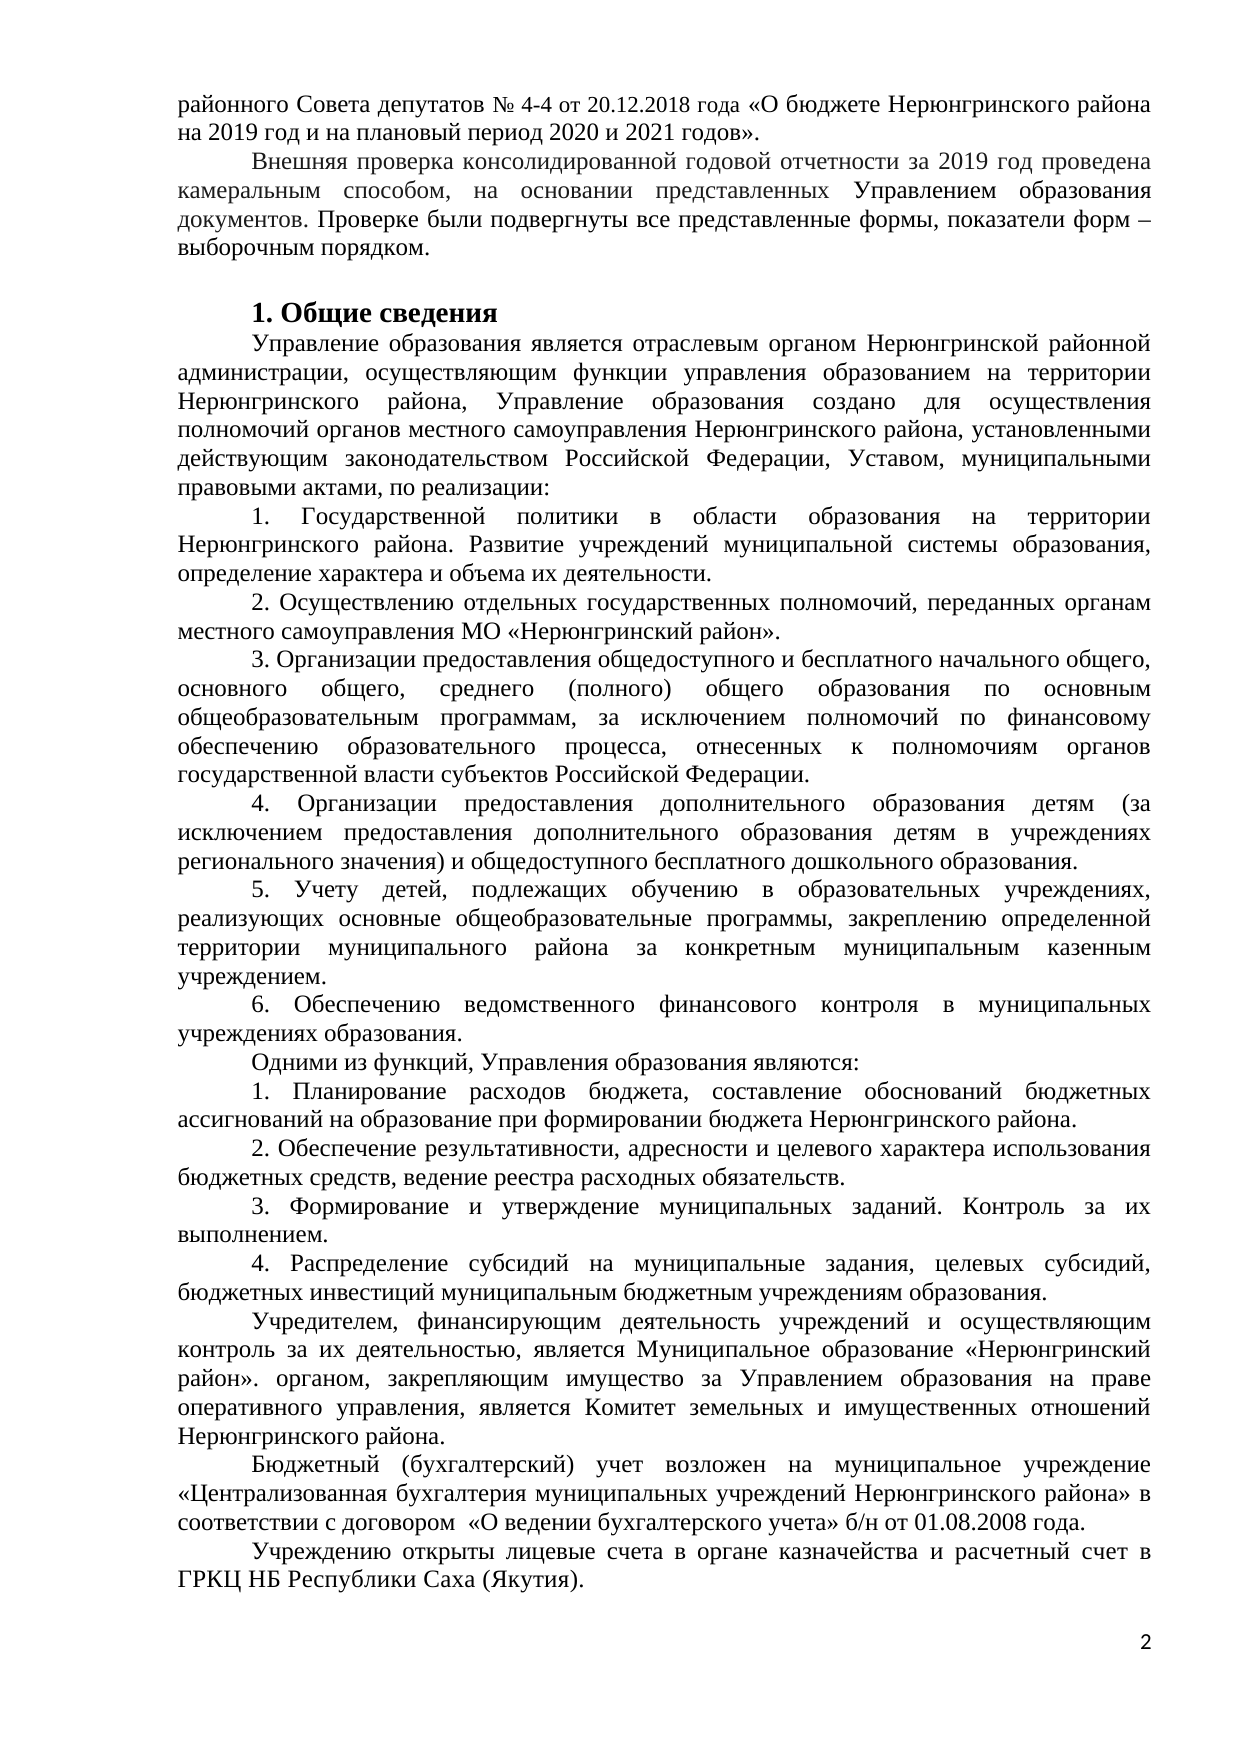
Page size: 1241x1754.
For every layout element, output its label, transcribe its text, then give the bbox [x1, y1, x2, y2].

text 2. Осуществлению отдельных государственных полномочий, переданных органам местного самоуправления МО «Нерюнгринский район». [177, 587, 1152, 644]
text Управление образования является отраслевым органом Нерюнгринской районной администрации, осуществляющим функции управления образованием на территории Нерюнгринского района, Управление образования создано для осуществления полномочий органов местного самоуправления Нерюнгринского района, установленными действующим законодательством Российской Федерации, Уставом, муниципальными правовыми актами, по реализации: [177, 328, 1152, 501]
text Учредителем, финансирующим деятельность учреждений и осуществляющим контроль за их деятельностью, является Муниципальное образование «Нерюнгринский район». органом, закрепляющим имущество за Управлением образования на праве оперативного управления, является Комитет земельных и имущественных отношений Нерюнгринского района. [177, 1306, 1152, 1449]
text Внешняя проверка консолидированной годовой отчетности за 2019 год проведена камеральным способом, на основании представленных Управлением образования документов. Проверке были подвергнуты все представленные формы, показатели форм – выборочным порядком. [177, 146, 1152, 261]
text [177, 89, 1152, 146]
text Учреждению открыты лицевые счета в органе казначейства и расчетный счет в ГРКЦ НБ Республики Саха (Якутия). [177, 1536, 1152, 1593]
text 1. Планирование расходов бюджета, составление обоснований бюджетных ассигнований на образование при формировании бюджета Нерюнгринского района. [177, 1076, 1152, 1133]
text 6. Обеспечению ведомственного финансового контроля в муниципальных учреждениях образования. [177, 989, 1152, 1047]
text 2. Обеспечение результативности, адресности и целевого характера использования бюджетных средств, ведение реестра расходных обязательств. [177, 1133, 1152, 1191]
text 5. Учету детей, подлежащих обучению в образовательных учреждениях, реализующих основные общеобразовательные программы, закреплению определенной территории муниципального района за конкретным муниципальным казенным учреждением. [177, 874, 1152, 989]
text Бюджетный (бухгалтерский) учет возложен на муниципальное учреждение «Централизованная бухгалтерия муниципальных учреждений Нерюнгринского района» в соответствии с договором «О ведении бухгалтерского учета» б/н от 01.08.2008 года. [177, 1449, 1152, 1536]
text 1. Общие сведения [177, 295, 1152, 328]
text 3. Формирование и утверждение муниципальных заданий. Контроль за их выполнением. [177, 1191, 1152, 1248]
text 4. Организации предоставления дополнительного образования детям (за исключением предоставления дополнительного образования детям в учреждениях регионального значения) и общедоступного бесплатного дошкольного образования. [177, 788, 1152, 874]
text 4. Распределение субсидий на муниципальные задания, целевых субсидий, бюджетных инвестиций муниципальным бюджетным учреждениям образования. [177, 1248, 1152, 1306]
text 3. Организации предоставления общедоступного и бесплатного начального общего, основного общего, среднего (полного) общего образования по основным общеобразовательным программам, за исключением полномочий по финансовому обеспечению образовательного процесса, отнесенных к полномочиям органов государственной власти субъектов Российской Федерации. [177, 644, 1152, 788]
text Одними из функций, Управления образования являются: [177, 1047, 1152, 1076]
text 1. Государственной политики в области образования на территории Нерюнгринского района. Развитие учреждений муниципальной системы образования, определение характера и объема их деятельности. [177, 501, 1152, 587]
